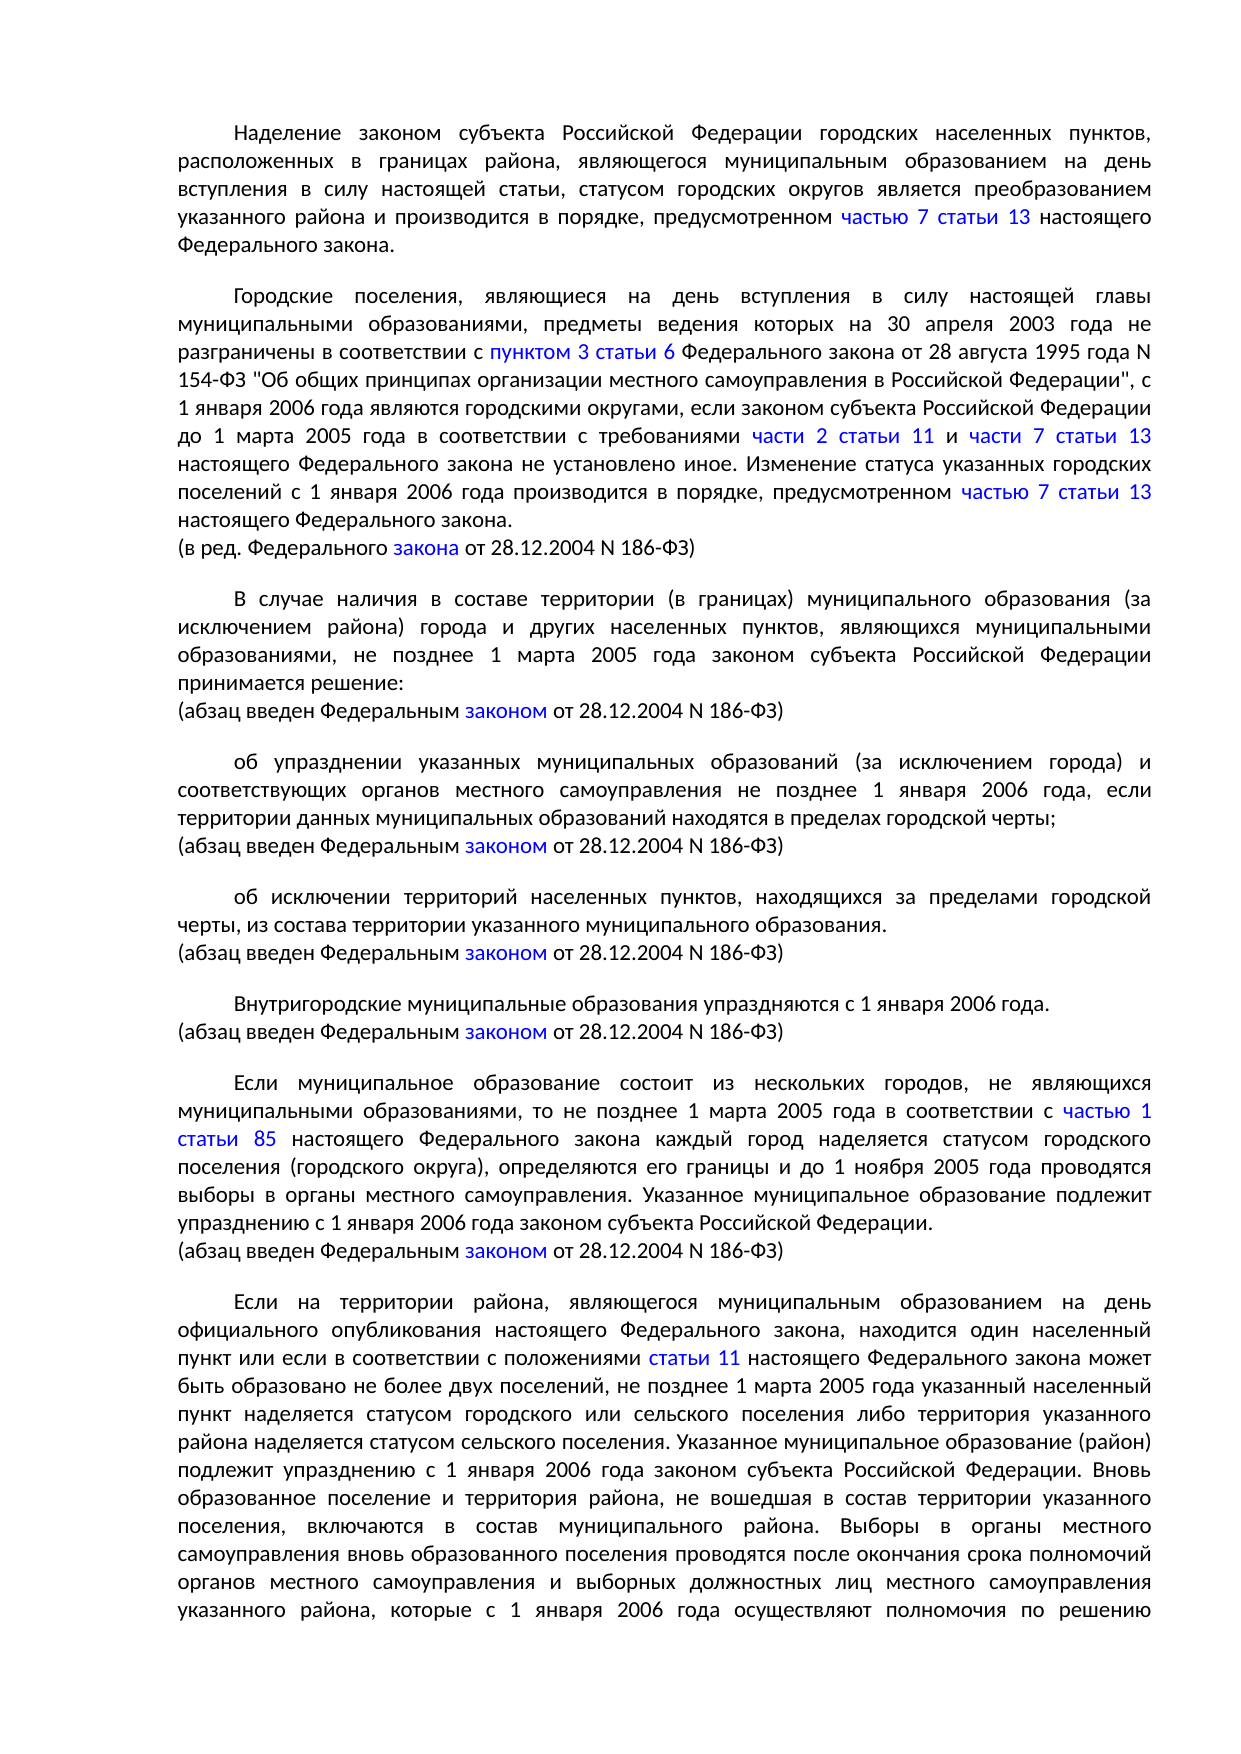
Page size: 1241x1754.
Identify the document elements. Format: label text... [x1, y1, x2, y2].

text Внутригородские муниципальные образования упраздняются с 1 января 2006 года. [177, 989, 1152, 1017]
text (абзац введен Федеральным законом от 28.12.2004 N 186-ФЗ) [177, 831, 1152, 859]
text об упразднении указанных муниципальных образований (за исключением города) и соответствующих органов местного самоуправления не позднее 1 января 2006 года, если территории данных муниципальных образований находятся в пределах городской черты; [177, 747, 1152, 831]
text В случае наличия в составе территории (в границах) муниципального образования (за исключением района) города и других населенных пунктов, являющихся муниципальными образованиями, не позднее 1 марта 2005 года законом субъекта Российской Федерации принимается решение: [177, 584, 1152, 696]
text об исключении территорий населенных пунктов, находящихся за пределами городской черты, из состава территории указанного муниципального образования. [177, 882, 1152, 938]
text Если муниципальное образование состоит из нескольких городов, не являющихся муниципальными образованиями, то не позднее 1 марта 2005 года в соответствии с частью 1 статьи 85 настоящего Федерального закона каждый город наделяется статусом городского поселения (городского округа), определяются его границы и до 1 ноября 2005 года проводятся выборы в органы местного самоуправления. Указанное муниципальное образование подлежит упразднению с 1 января 2006 года законом субъекта Российской Федерации. [177, 1068, 1152, 1236]
text (в ред. Федерального закона от 28.12.2004 N 186-ФЗ) [177, 533, 1152, 561]
text (абзац введен Федеральным законом от 28.12.2004 N 186-ФЗ) [177, 938, 1152, 966]
text (абзац введен Федеральным законом от 28.12.2004 N 186-ФЗ) [177, 696, 1152, 724]
text Городские поселения, являющиеся на день вступления в силу настоящей главы муниципальными образованиями, предметы ведения которых на 30 апреля 2003 года не разграничены в соответствии с пунктом 3 статьи 6 Федерального закона от 28 августа 1995 года N 154-ФЗ "Об общих принципах организации местного самоуправления в Российской Федерации", с 1 января 2006 года являются городскими округами, если законом субъекта Российской Федерации до 1 марта 2005 года в соответствии с требованиями части 2 статьи 11 и части 7 статьи 13 настоящего Федерального закона не установлено иное. Изменение статуса указанных городских поселений с 1 января 2006 года производится в порядке, предусмотренном частью 7 статьи 13 настоящего Федерального закона. [177, 281, 1152, 533]
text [177, 1287, 1152, 1623]
text (абзац введен Федеральным законом от 28.12.2004 N 186-ФЗ) [177, 1017, 1152, 1045]
text Наделение законом субъекта Российской Федерации городских населенных пунктов, расположенных в границах района, являющегося муниципальным образованием на день вступления в силу настоящей статьи, статусом городских округов является преобразованием указанного района и производится в порядке, предусмотренном частью 7 статьи 13 настоящего Федерального закона. [177, 118, 1152, 258]
text (абзац введен Федеральным законом от 28.12.2004 N 186-ФЗ) [177, 1236, 1152, 1264]
